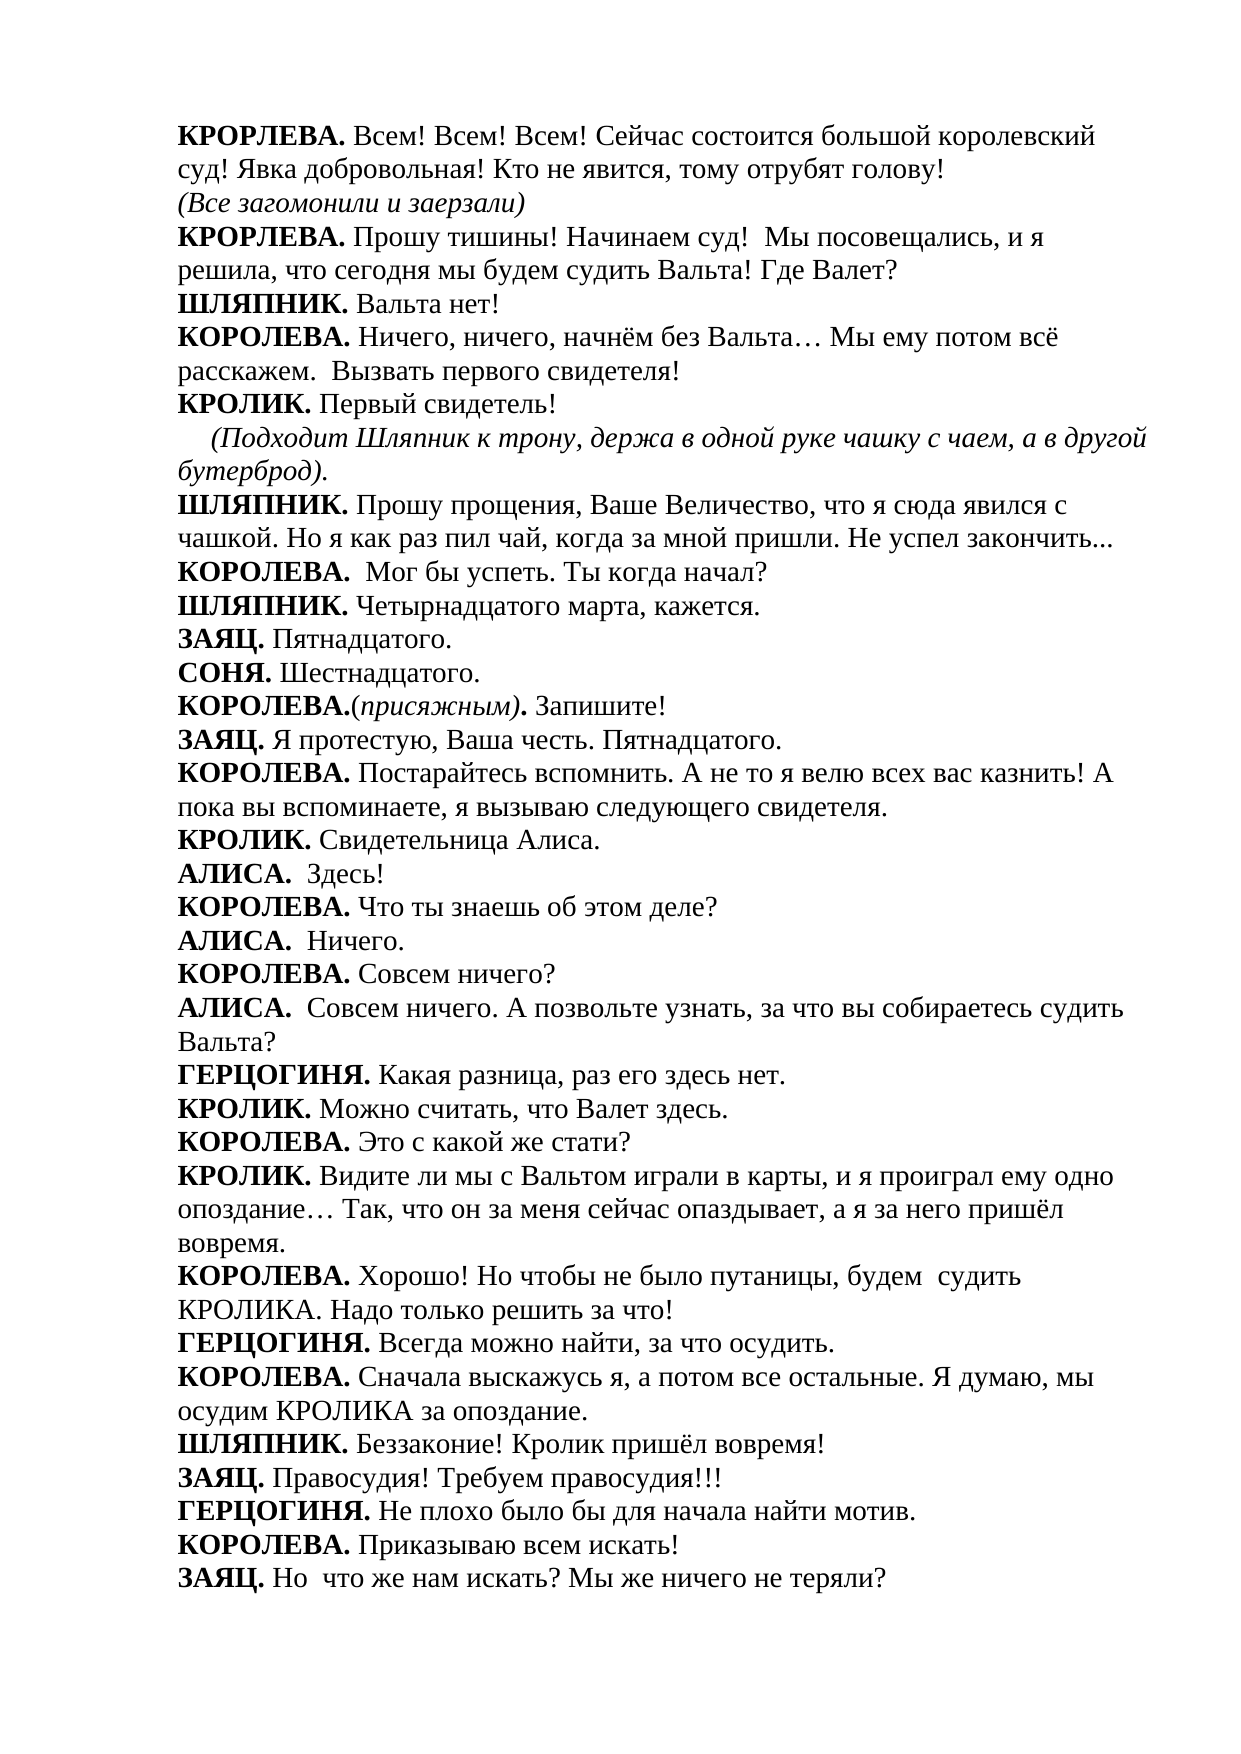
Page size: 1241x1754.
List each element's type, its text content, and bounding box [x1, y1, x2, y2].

text ГЕРЦОГИНЯ. Всегда можно найти, за что осудить. [177, 1326, 1152, 1359]
text КОРОЛЕВА. Хорошо! Но чтобы не было путаницы, будем судить КРОЛИКА. Надо только решить за что! [177, 1258, 1152, 1326]
text ШЛЯПНИК. Вальта нет! [177, 286, 1152, 319]
text (Подходит Шляпник к трону, держа в одной руке чашку с чаем, а в другой бутерброд). [177, 420, 1152, 487]
text АЛИСА. Совсем ничего. А позвольте узнать, за что вы собираетесь судить Вальта? [177, 990, 1152, 1057]
text СОНЯ. Шестнадцатого. [177, 655, 1152, 688]
text КРОЛИК. Первый свидетель! [177, 386, 1152, 420]
text ЗАЯЦ. Я протестую, Ваша честь. Пятнадцатого. [177, 722, 1152, 755]
text ШЛЯПНИК. Прошу прощения, Ваше Величество, что я сюда явился с чашкой. Но я как раз пил чай, когда за мной пришли. Не успел закончить... [177, 487, 1152, 554]
text КОРОЛЕВА. Постарайтесь вспомнить. А не то я велю всех вас казнить! А пока вы вспоминаете, я вызываю следующего свидетеля. [177, 755, 1152, 822]
text КРОЛИК. Видите ли мы с Вальтом играли в карты, и я проиграл ему одно опоздание… Так, что он за меня сейчас опаздывает, а я за него пришёл вовремя. [177, 1158, 1152, 1258]
text ГЕРЦОГИНЯ. Не плохо было бы для начала найти мотив. [177, 1493, 1152, 1527]
text ШЛЯПНИК. Беззаконие! Кролик пришёл вовремя! [177, 1426, 1152, 1460]
text КРОРЛЕВА. Всем! Всем! Всем! Сейчас состоится большой королевский суд! Явка добровольная! Кто не явится, тому отрубят голову! [177, 118, 1152, 185]
text КОРОЛЕВА. Ничего, ничего, начнём без Вальта… Мы ему потом всё расскажем. Вызвать первого свидетеля! [177, 319, 1152, 386]
text КРОРЛЕВА. Прошу тишины! Начинаем суд! Мы посовещались, и я решила, что сегодня мы будем судить Вальта! Где Валет? [177, 219, 1152, 286]
text ГЕРЦОГИНЯ. Какая разница, раз его здесь нет. [177, 1057, 1152, 1091]
text АЛИСА. Ничего. [177, 923, 1152, 957]
text КОРОЛЕВА. Совсем ничего? [177, 957, 1152, 990]
text КОРОЛЕВА. Это с какой же стати? [177, 1124, 1152, 1158]
text КРОЛИК. Свидетельница Алиса. [177, 822, 1152, 856]
text КОРОЛЕВА. Сначала выскажусь я, а потом все остальные. Я думаю, мы осудим КРОЛИКА за опоздание. [177, 1359, 1152, 1426]
text АЛИСА. Здесь! [177, 856, 1152, 889]
text (Все загомонили и заерзали) [177, 185, 1152, 219]
text ШЛЯПНИК. Четырнадцатого марта, кажется. [177, 588, 1152, 621]
text КРОЛИК. Можно считать, что Валет здесь. [177, 1091, 1152, 1124]
text КОРОЛЕВА.(присяжным). Запишите! [177, 688, 1152, 722]
text ЗАЯЦ. Правосудия! Требуем правосудия!!! [177, 1460, 1152, 1493]
text ЗАЯЦ. Но что же нам искать? Мы же ничего не теряли? [177, 1560, 1152, 1594]
text КОРОЛЕВА. Приказываю всем искать! [177, 1527, 1152, 1560]
text КОРОЛЕВА. Мог бы успеть. Ты когда начал? [177, 554, 1152, 588]
text КОРОЛЕВА. Что ты знаешь об этом деле? [177, 889, 1152, 923]
text ЗАЯЦ. Пятнадцатого. [177, 621, 1152, 655]
